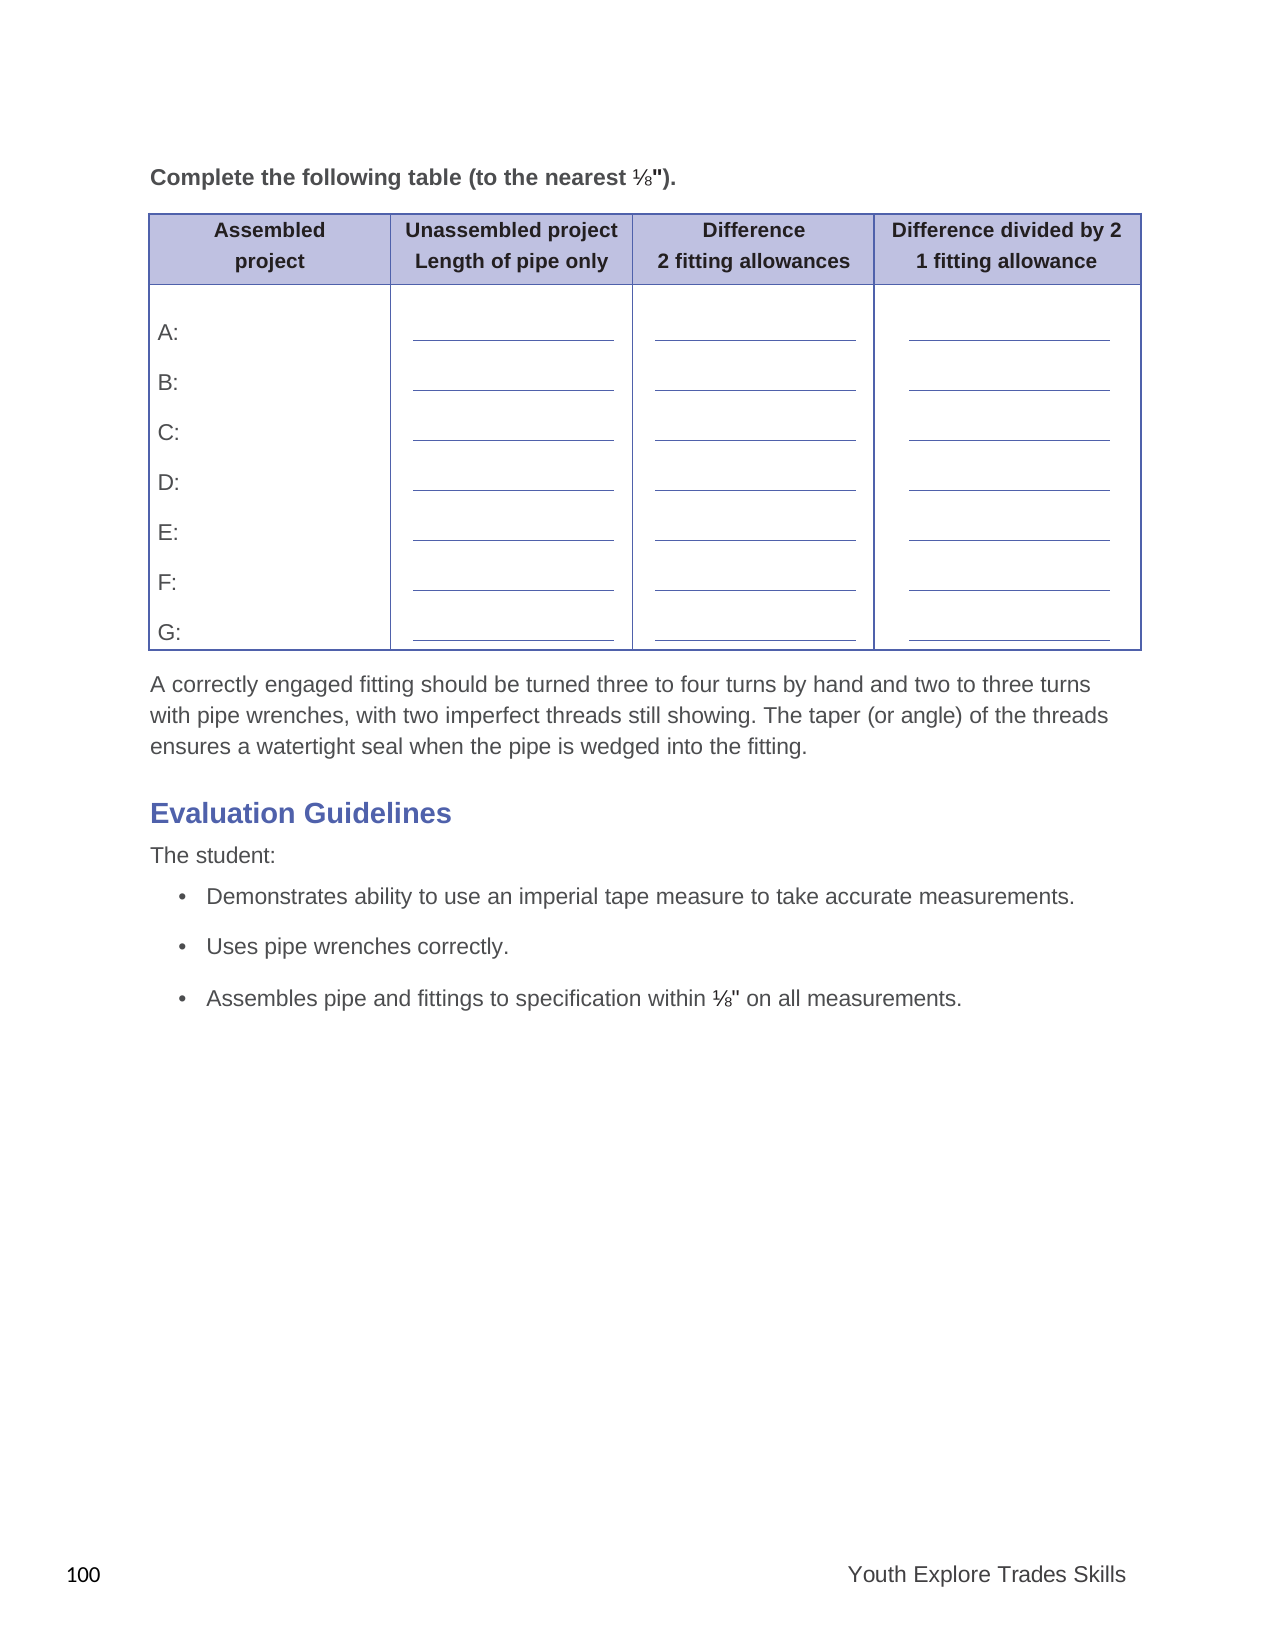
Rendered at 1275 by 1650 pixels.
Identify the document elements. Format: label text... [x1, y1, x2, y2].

list Uses pipe wrenches correctly. [178, 933, 1183, 959]
table_header Assembled project [150, 215, 390, 284]
text A correctly engaged fitting should be turned three to four turns by hand and two to three turns with pipe wrenches, with two imperfect threads still showing. The taper (or angle) of the threads ensures a watertight seal when the pipe is wedged into the fitting. [150, 671, 1117, 759]
table_cell A: B: C: D: E: F: G: [150, 285, 390, 649]
table_cell [633, 285, 873, 649]
table_header Difference 2 fitting allowances [633, 215, 873, 284]
list Assembles pipe and fittings to specification within ⅛" on all measurements. [178, 985, 1183, 1012]
table_cell [875, 285, 1140, 649]
text The student: [150, 842, 1183, 869]
list Demonstrates ability to use an imperial tape measure to take accurate measurements. [178, 883, 1183, 909]
table_cell [391, 285, 632, 649]
table_header Unassembled project Length of pipe only [391, 215, 632, 284]
table_header Difference divided by 2 1 fitting allowance [875, 215, 1140, 284]
subtitle Evaluation Guidelines [150, 796, 1183, 829]
subtitle Complete the following table (to the nearest ⅛"). [150, 164, 1183, 190]
